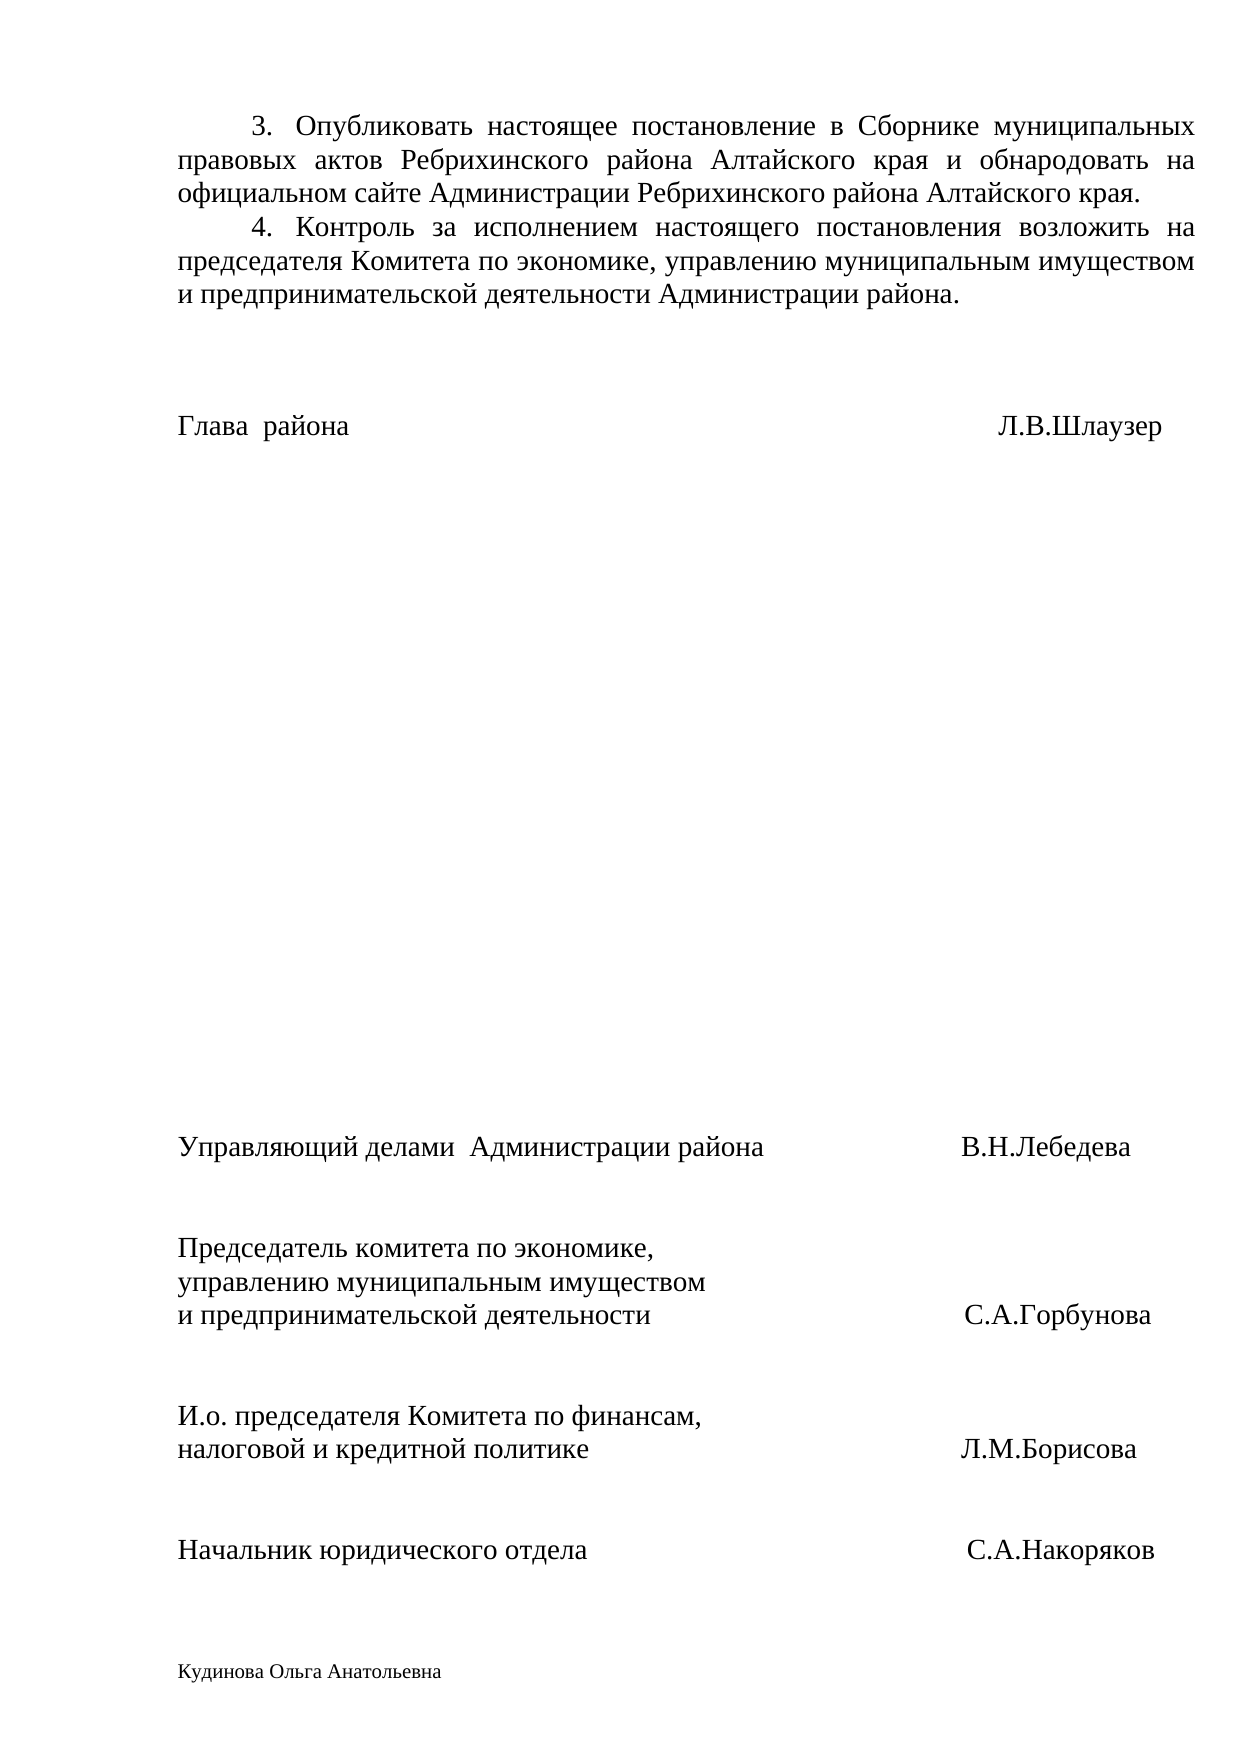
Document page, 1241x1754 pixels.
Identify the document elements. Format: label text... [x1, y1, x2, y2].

text Управляющий делами Администрации района В.Н.Лебедева [177, 1129, 1196, 1163]
list Опубликовать настоящее постановление в Сборнике муниципальных правовых актов Ребрихинского района Алтайского края и обнародовать на официальном сайте Администрации Ребрихинского района Алтайского края. [177, 108, 1196, 209]
text Глава района Л.В.Шлаузер [177, 409, 1196, 442]
text Кудинова Ольга Анатольевна [177, 1659, 1196, 1683]
text и предпринимательской деятельности С.А.Горбунова [177, 1297, 1196, 1331]
text налоговой и кредитной политике Л.М.Борисова [177, 1431, 1196, 1465]
list Контроль за исполнением настоящего постановления возложить на председателя Комитета по экономике, управлению муниципальным имуществом и предпринимательской деятельности Администрации района. [177, 209, 1196, 310]
text Председатель комитета по экономике, [177, 1230, 1196, 1264]
text управлению муниципальным имуществом [177, 1264, 1196, 1297]
text Начальник юридического отдела С.А.Накоряков [177, 1532, 1196, 1566]
text И.о. председателя Комитета по финансам, [177, 1398, 1196, 1431]
